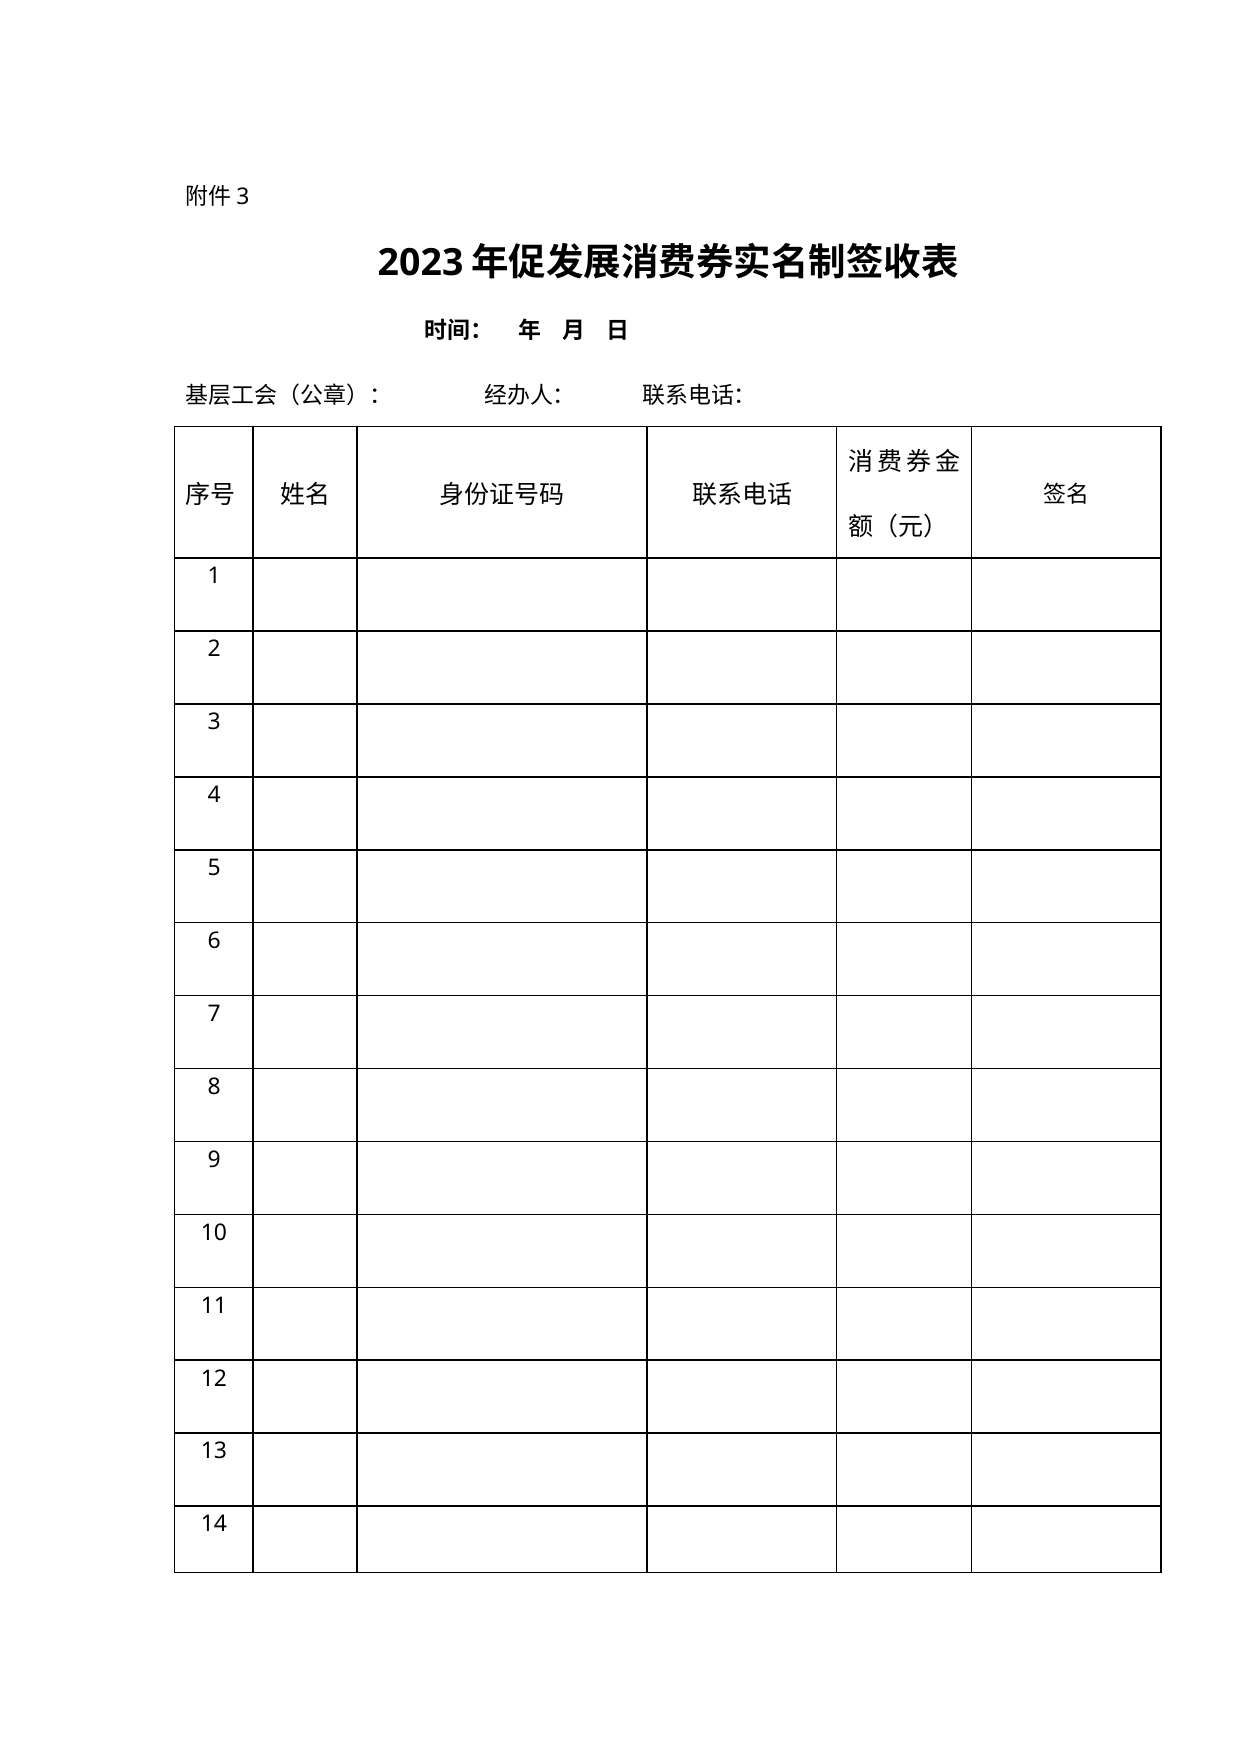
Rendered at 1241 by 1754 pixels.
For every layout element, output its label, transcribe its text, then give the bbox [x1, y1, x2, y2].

table_cell [837, 1142, 971, 1213]
table_cell [837, 1361, 971, 1432]
table_cell [972, 1069, 1160, 1141]
table_cell [254, 705, 356, 776]
table_cell [648, 1142, 836, 1213]
table_cell [648, 1507, 836, 1572]
table_cell [648, 1361, 836, 1432]
table_cell 基层工会（公章）： 经办人： 联系电话： [174, 361, 1161, 426]
table_cell [837, 996, 971, 1068]
table_cell [648, 923, 836, 995]
table_cell 联系电话 [648, 427, 836, 557]
table_cell [972, 851, 1160, 922]
table_cell [972, 1288, 1160, 1359]
table_cell [837, 778, 971, 849]
table_cell [358, 559, 646, 630]
table_cell [648, 996, 836, 1068]
table_cell [837, 1069, 971, 1141]
table_cell [972, 1434, 1160, 1505]
table_cell [972, 1507, 1160, 1572]
table_cell [837, 923, 971, 995]
table_cell [358, 923, 646, 995]
table_cell [254, 559, 356, 630]
table_cell [254, 1434, 356, 1505]
table_cell [837, 559, 971, 630]
table_cell [837, 1215, 971, 1286]
table_cell [972, 923, 1160, 995]
table_cell [972, 1142, 1160, 1213]
table_cell 签名 [972, 427, 1160, 557]
table_cell 消费券金额（元） [837, 427, 971, 557]
table_cell [648, 632, 836, 703]
table_cell 3 [175, 705, 252, 776]
table_cell [358, 1069, 646, 1141]
table_cell [358, 996, 646, 1068]
table_cell [972, 632, 1160, 703]
table_cell 8 [175, 1069, 252, 1141]
table_header 附件3 [174, 162, 1161, 227]
table_cell 2 [175, 632, 252, 703]
table_cell [254, 1507, 356, 1572]
table_cell 11 [175, 1288, 252, 1359]
table_cell [837, 1507, 971, 1572]
table_cell [837, 851, 971, 922]
table_cell [972, 1361, 1160, 1432]
table_cell 7 [175, 996, 252, 1068]
table_cell 2023年促发展消费券实名制签收表 [174, 227, 1161, 296]
table_cell 6 [175, 923, 252, 995]
table_cell [358, 778, 646, 849]
table_cell [254, 923, 356, 995]
table_cell [837, 1434, 971, 1505]
table_cell [358, 1215, 646, 1286]
table_cell [254, 1142, 356, 1213]
table_cell [358, 1142, 646, 1213]
table_cell [648, 1288, 836, 1359]
table_cell 时间： 年 月 日 [174, 296, 1161, 361]
table_cell [254, 1361, 356, 1432]
table_cell 序号 [175, 427, 252, 557]
table_cell [358, 1361, 646, 1432]
table_cell [648, 851, 836, 922]
table_cell 12 [175, 1361, 252, 1432]
table_cell [254, 1288, 356, 1359]
table_cell [972, 996, 1160, 1068]
table_cell [648, 1215, 836, 1286]
table_cell [358, 851, 646, 922]
table_cell [648, 1069, 836, 1141]
table_cell [972, 1215, 1160, 1286]
table_cell [648, 1434, 836, 1505]
table_cell [837, 1288, 971, 1359]
table_cell 4 [175, 778, 252, 849]
table_cell 9 [175, 1142, 252, 1213]
table_cell 姓名 [254, 427, 356, 557]
table_cell [254, 1215, 356, 1286]
table_cell [254, 632, 356, 703]
table_cell [254, 1069, 356, 1141]
table_cell [972, 778, 1160, 849]
table_cell [358, 1507, 646, 1572]
table_cell [358, 632, 646, 703]
table_cell 13 [175, 1434, 252, 1505]
table_cell [358, 1288, 646, 1359]
table_cell [254, 851, 356, 922]
table_cell 身份证号码 [358, 427, 646, 557]
table_cell 5 [175, 851, 252, 922]
table_cell [837, 705, 971, 776]
table_cell [358, 705, 646, 776]
table_cell [972, 705, 1160, 776]
table_cell [972, 559, 1160, 630]
table_cell 14 [175, 1507, 252, 1572]
table_cell 1 [175, 559, 252, 630]
table_cell [254, 778, 356, 849]
table_cell [254, 996, 356, 1068]
table_cell [648, 559, 836, 630]
table_cell [358, 1434, 646, 1505]
table_cell [648, 705, 836, 776]
table_cell [648, 778, 836, 849]
table_cell 10 [175, 1215, 252, 1286]
table_cell [837, 632, 971, 703]
